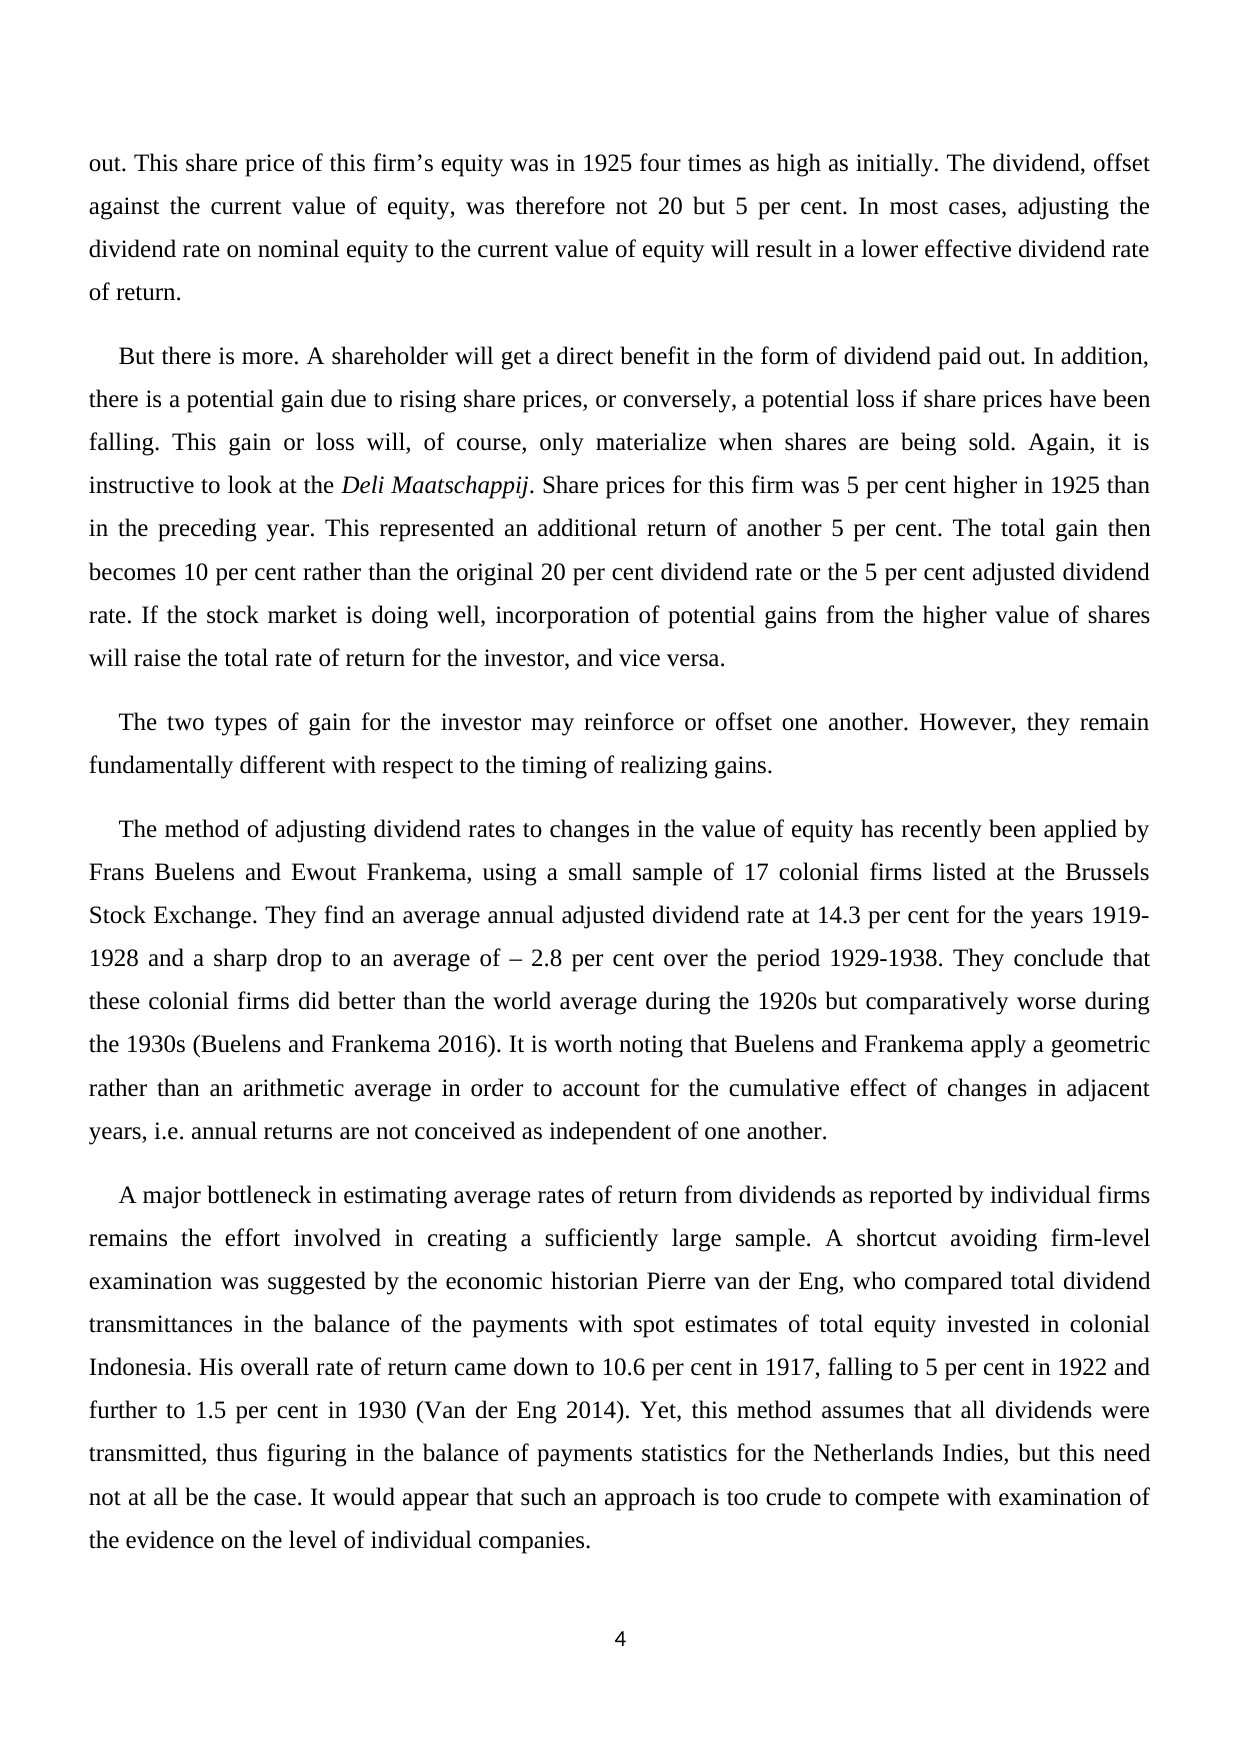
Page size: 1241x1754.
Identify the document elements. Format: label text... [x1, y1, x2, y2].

text The two types of gain for the investor may reinforce or offset one another. However, they remain fundamentally different with respect to the timing of realizing gains. [89, 707, 1152, 779]
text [89, 148, 1152, 306]
text A major bottleneck in estimating average rates of return from dividends as reported by individual firms remains the effort involved in creating a sufficiently large sample. A shortcut avoiding firm-level examination was suggested by the economic historian Pierre van der Eng, who compared total dividend transmittances in the balance of the payments with spot estimates of total equity invested in colonial Indonesia. His overall rate of return came down to 10.6 per cent in 1917, falling to 5 per cent in 1922 and further to 1.5 per cent in 1930 (Van der Eng 2014). Yet, this method assumes that all dividends were transmitted, thus figuring in the balance of payments statistics for the Netherlands Indies, but this need not at all be the case. It would appear that such an approach is too crude to compete with examination of the evidence on the level of individual companies. [89, 1180, 1152, 1553]
text The method of adjusting dividend rates to changes in the value of equity has recently been applied by Frans Buelens and Ewout Frankema, using a small sample of 17 colonial firms listed at the Brussels Stock Exchange. They find an average annual adjusted dividend rate at 14.3 per cent for the years 1919-1928 and a sharp drop to an average of – 2.8 per cent over the period 1929-1938. They conclude that these colonial firms did better than the world average during the 1920s but comparatively worse during the 1930s (Buelens and Frankema 2016). It is worth noting that Buelens and Frankema apply a geometric rather than an arithmetic average in order to account for the cumulative effect of changes in adjacent years, i.e. annual returns are not conceived as independent of one another. [89, 814, 1152, 1144]
text But there is more. A shareholder will get a direct benefit in the form of dividend paid out. In addition, there is a potential gain due to rising share prices, or conversely, a potential loss if share prices have been falling. This gain or loss will, of course, only materialize when shares are being sold. Again, it is instructive to look at the Deli Maatschappij. Share prices for this firm was 5 per cent higher in 1925 than in the preceding year. This represented an additional return of another 5 per cent. The total gain then becomes 10 per cent rather than the original 20 per cent dividend rate or the 5 per cent adjusted dividend rate. If the stock market is doing well, incorporation of potential gains from the higher value of shares will raise the total rate of return for the investor, and vice versa. [89, 341, 1152, 672]
